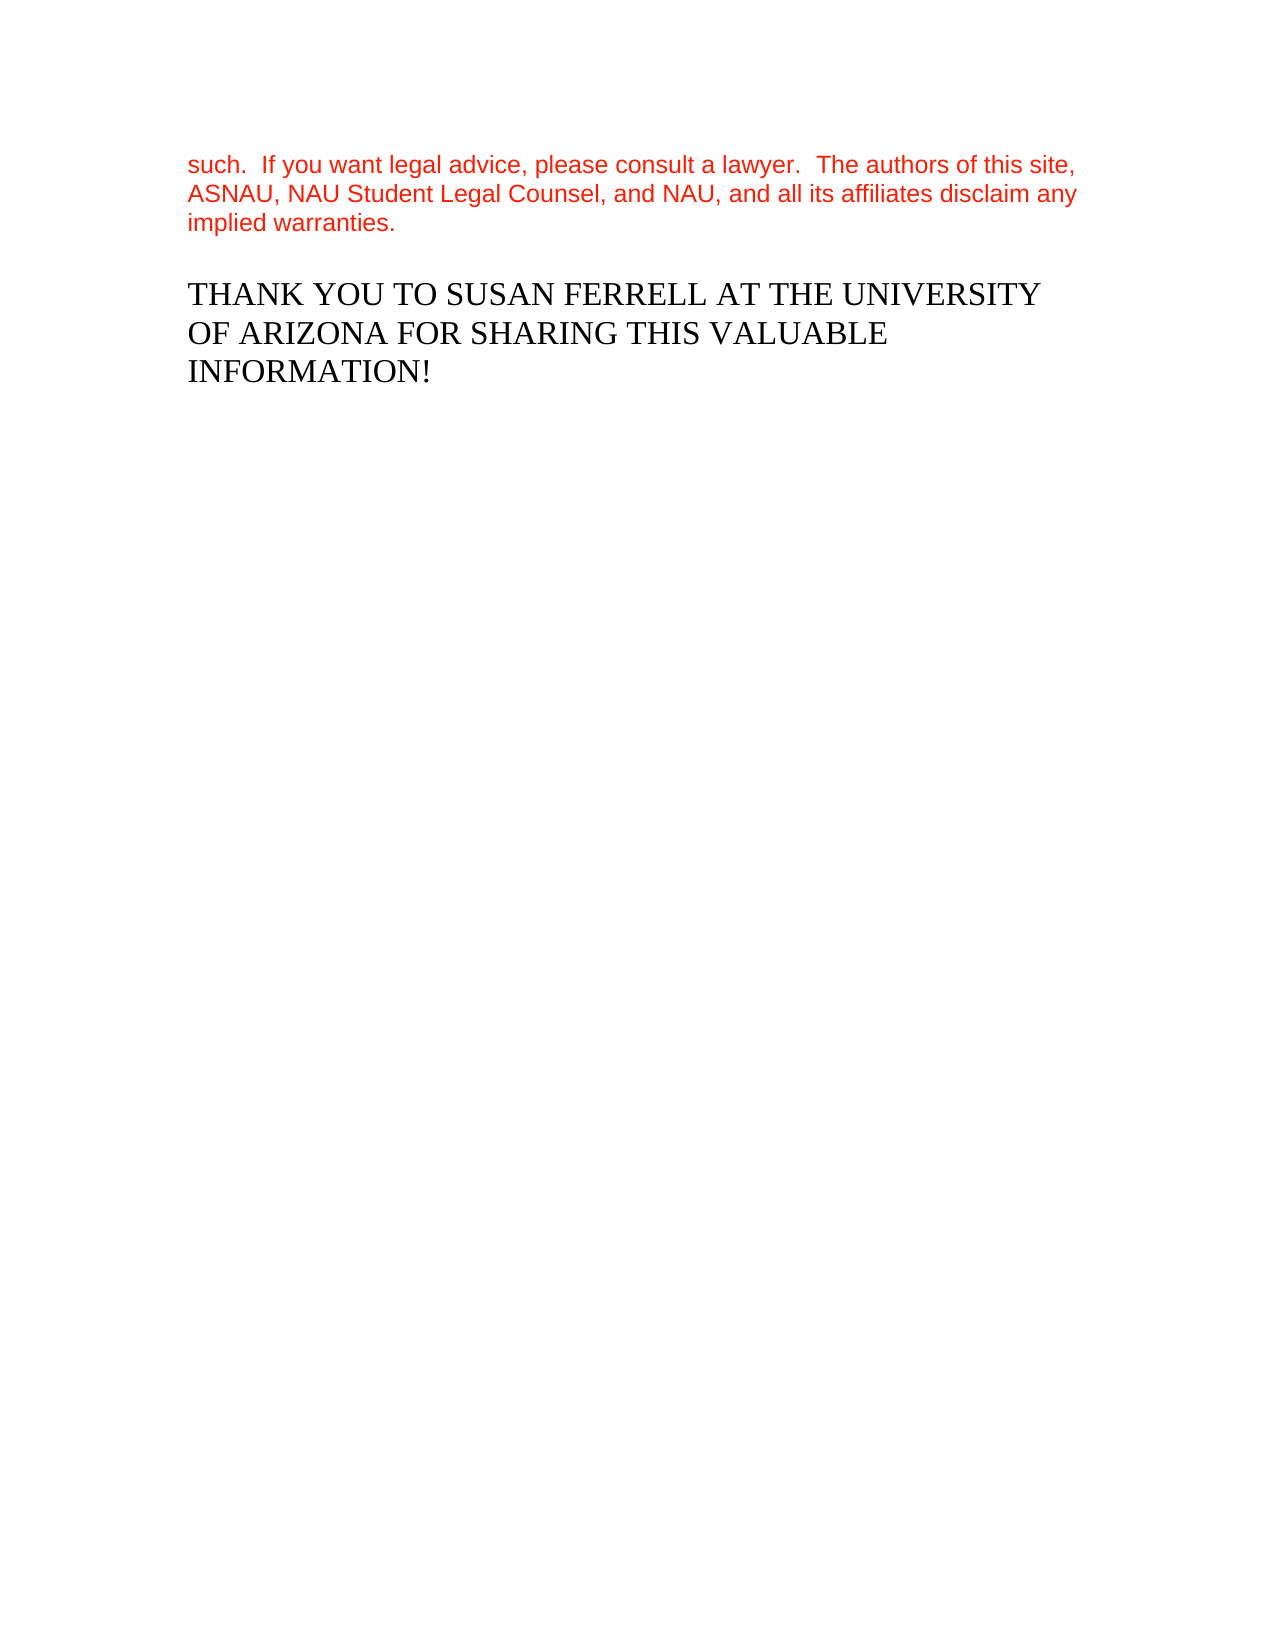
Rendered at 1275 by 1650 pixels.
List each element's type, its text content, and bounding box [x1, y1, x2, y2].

text THANK YOU TO SUSAN FERRELL AT THE UNIVERSITY OF ARIZONA FOR SHARING THIS VALUABLE INFORMATION! [187, 274, 1087, 389]
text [187, 150, 1087, 236]
